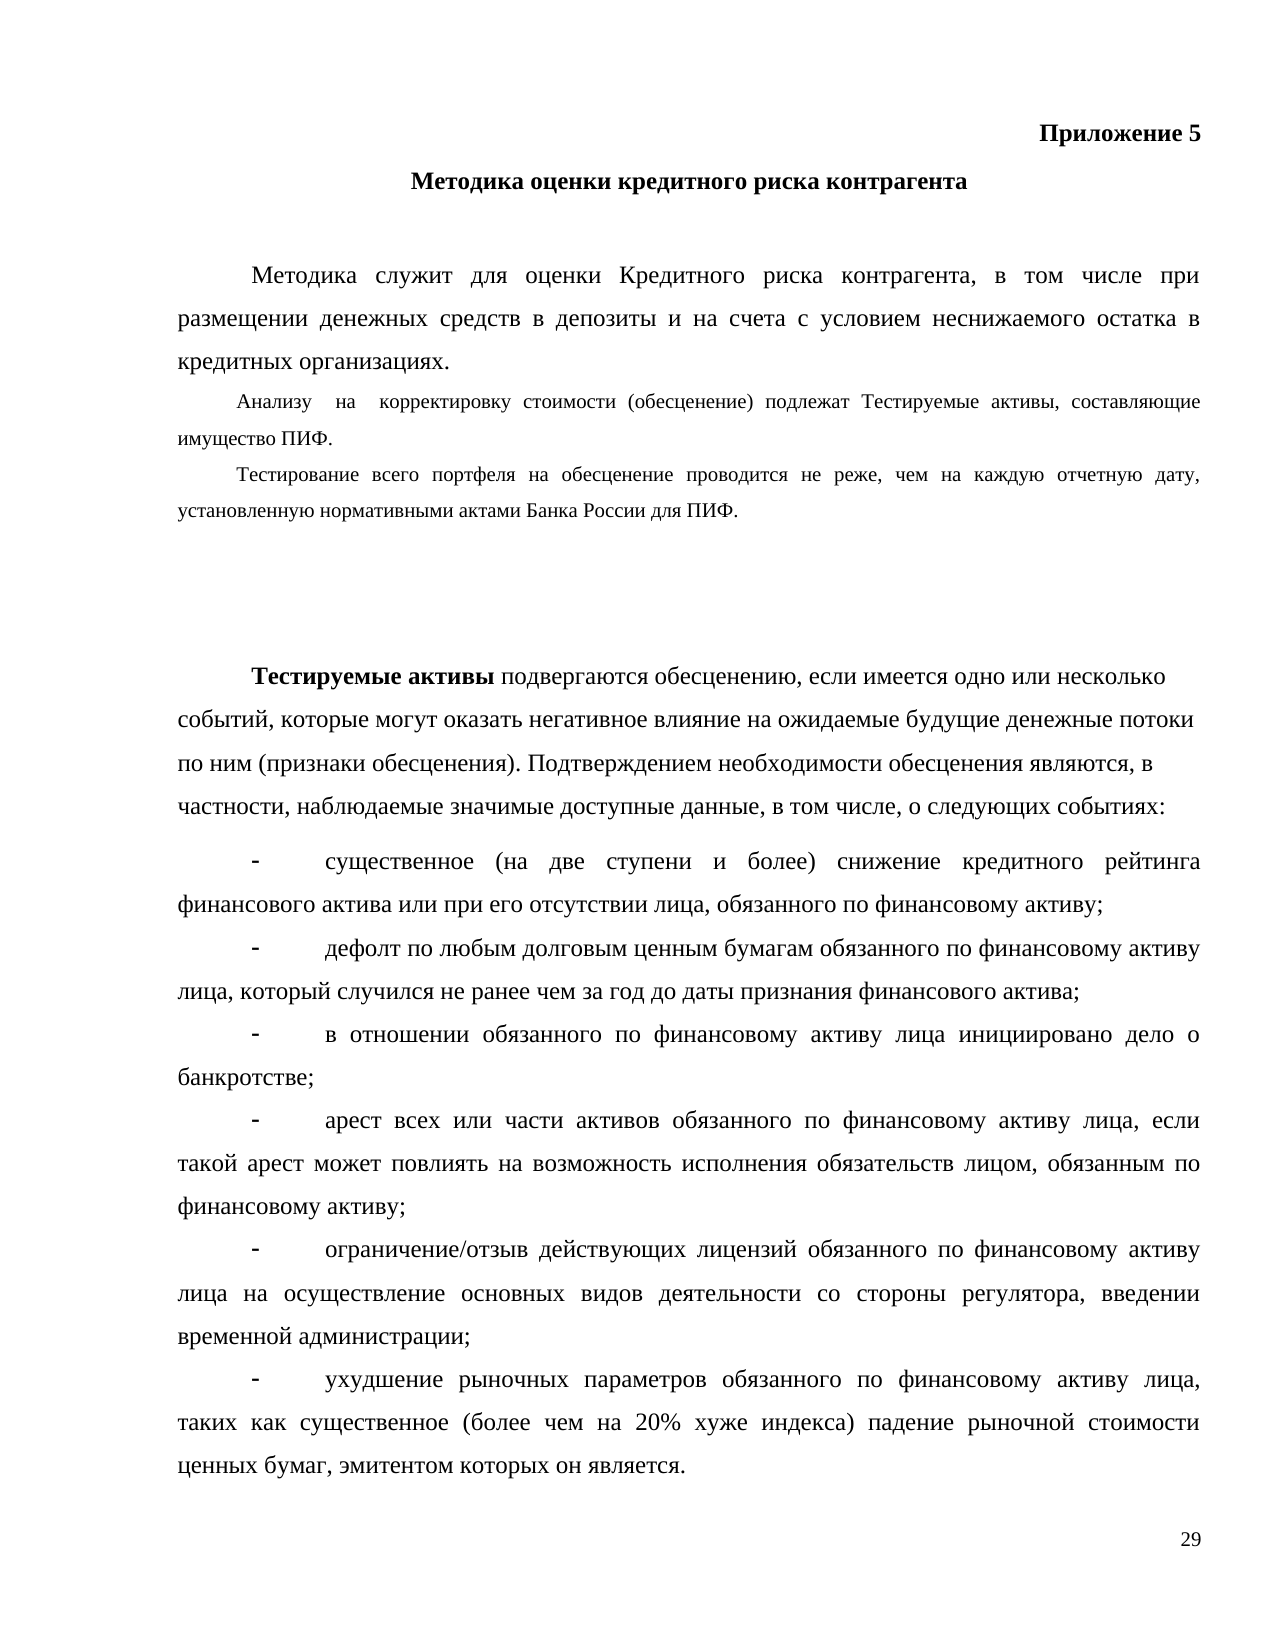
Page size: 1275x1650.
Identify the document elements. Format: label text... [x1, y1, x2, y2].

list ухудшение рыночных параметров обязанного по финансовому активу лица, таких как существенное (более чем на 20% хуже индекса) падение рыночной стоимости ценных бумаг, эмитентом которых он является. [177, 1364, 1201, 1479]
text Анализу на корректировку стоимости (обесценение) подлежат Тестируемые активы, составляющие имущество ПИФ. [177, 389, 1201, 449]
text Методика оценки кредитного риска контрагента [177, 166, 1201, 194]
list в отношении обязанного по финансовому активу лица инициировано дело о банкротстве; [177, 1019, 1201, 1091]
subtitle Тестируемые активы подвергаются обесценению, если имеется одно или несколько событий, которые могут оказать негативное влияние на ожидаемые будущие денежные потоки по ним (признаки обесценения). Подтверждением необходимости обесценения являются, в частности, наблюдаемые значимые доступные данные, в том числе, о следующих событиях: [177, 661, 1201, 819]
text Приложение 5 [177, 118, 1201, 147]
list ограничение/отзыв действующих лицензий обязанного по финансовому активу лица на осуществление основных видов деятельности со стороны регулятора, введении временной администрации; [177, 1234, 1201, 1349]
text Методика служит для оценки Кредитного риска контрагента, в том числе при размещении денежных средств в депозиты и на счета с условием неснижаемого остатка в кредитных организациях. [177, 260, 1201, 375]
list существенное (на две ступени и более) снижение кредитного рейтинга финансового актива или при его отсутствии лица, обязанного по финансовому активу; [177, 846, 1201, 918]
list дефолт по любым долговым ценным бумагам обязанного по финансовому активу лица, который случился не ранее чем за год до даты признания финансового актива; [177, 933, 1201, 1004]
list арест всех или части активов обязанного по финансовому активу лица, если такой арест может повлиять на возможность исполнения обязательств лицом, обязанным по финансовому активу; [177, 1105, 1201, 1220]
text Тестирование всего портфеля на обесценение проводится не реже, чем на каждую отчетную дату, установленную нормативными актами Банка России для ПИФ. [177, 461, 1201, 522]
